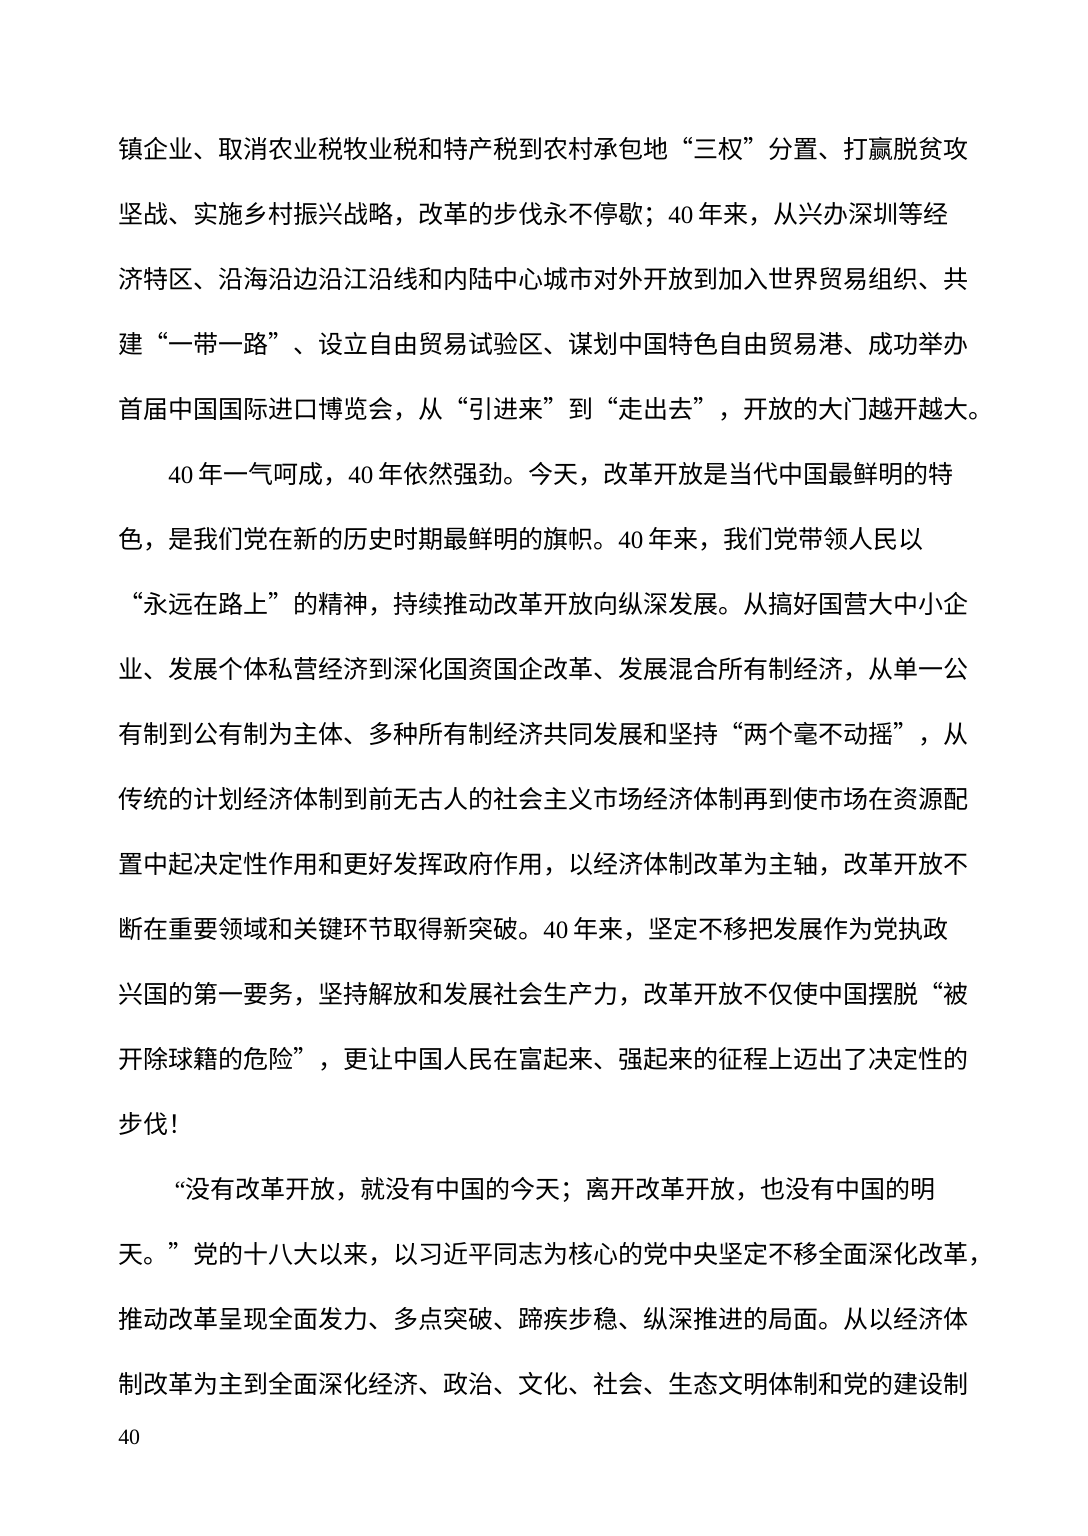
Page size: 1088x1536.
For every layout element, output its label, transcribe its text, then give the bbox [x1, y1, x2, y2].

text 40年一气呵成，40年依然强劲。今天，改革开放是当代中国最鲜明的特色，是我们党在新的历史时期最鲜明的旗帜。40年来，我们党带领人民以“永远在路上”的精神，持续推动改革开放向纵深发展。从搞好国营大中小企业、发展个体私营经济到深化国资国企改革、发展混合所有制经济，从单一公有制到公有制为主体、多种所有制经济共同发展和坚持“两个毫不动摇”，从传统的计划经济体制到前无古人的社会主义市场经济体制再到使市场在资源配置中起决定性作用和更好发挥政府作用，以经济体制改革为主轴，改革开放不断在重要领域和关键环节取得新突破。40年来，坚定不移把发展作为党执政兴国的第一要务，坚持解放和发展社会生产力，改革开放不仅使中国摆脱“被开除球籍的危险”，更让中国人民在富起来、强起来的征程上迈出了决定性的步伐！ [118, 440, 969, 1155]
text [118, 1155, 969, 1415]
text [118, 115, 969, 440]
